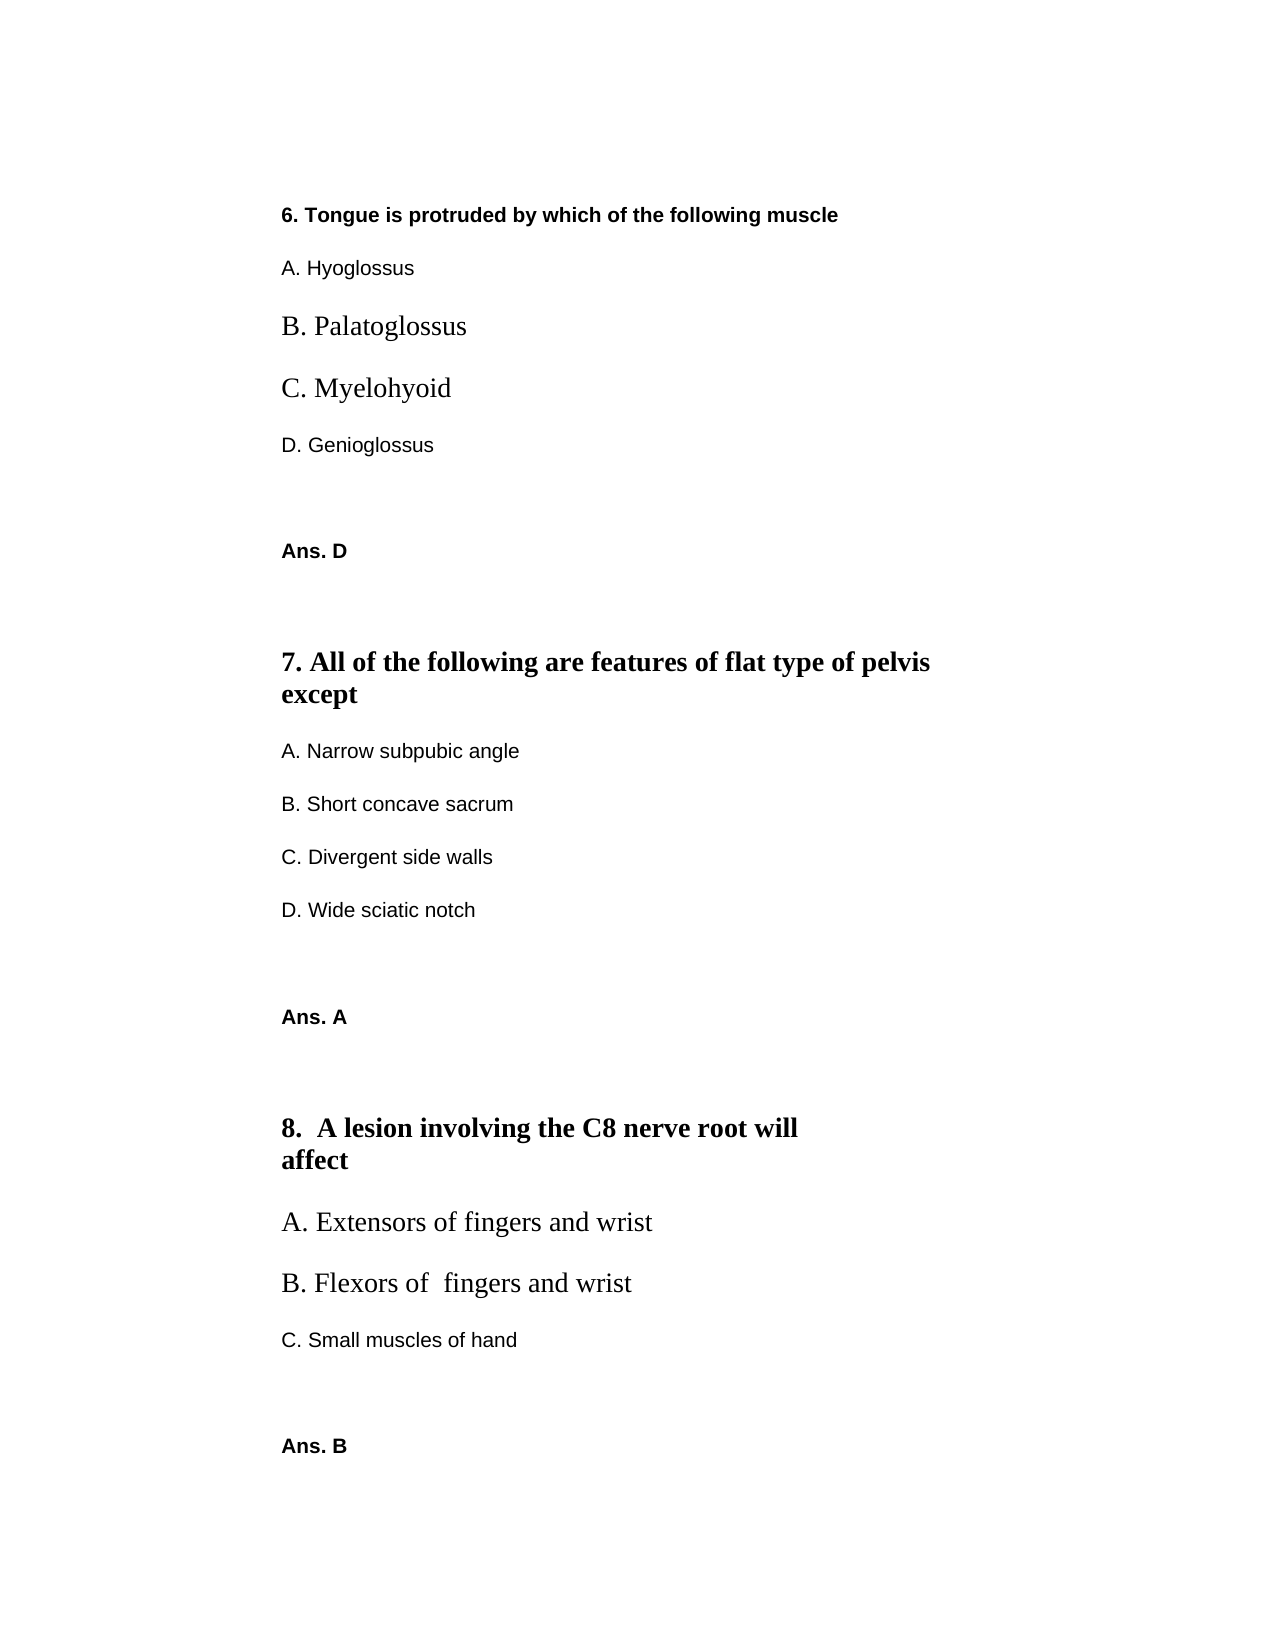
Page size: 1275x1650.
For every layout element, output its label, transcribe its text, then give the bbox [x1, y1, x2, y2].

text B. Palatoglossus [281, 309, 1125, 342]
text Ans. D [281, 539, 1125, 563]
text A. Narrow subpubic angle [281, 739, 1125, 763]
text C. Myelohyoid [281, 371, 1125, 403]
text Ans. B [281, 1434, 1125, 1458]
text 6. Tongue is protruded by which of the following muscle [281, 203, 1125, 227]
text C. Small muscles of hand [281, 1328, 1125, 1352]
text 8. A lesion involving the C8 nerve root will affect [281, 1111, 1125, 1176]
text Ans. A [281, 1004, 1125, 1028]
text B. Flexors of fingers and wrist [281, 1266, 1125, 1299]
text A. Hyoglossus [281, 256, 1125, 280]
text D. Genioglossus [281, 432, 1125, 456]
text 7. All of the following are features of flat type of pelvis except [281, 645, 1125, 710]
text C. Divergent side walls [281, 845, 1125, 869]
text D. Wide sciatic notch [281, 898, 1125, 922]
text A. Extensors of fingers and wrist [281, 1205, 1125, 1237]
text B. Short concave sacrum [281, 792, 1125, 816]
